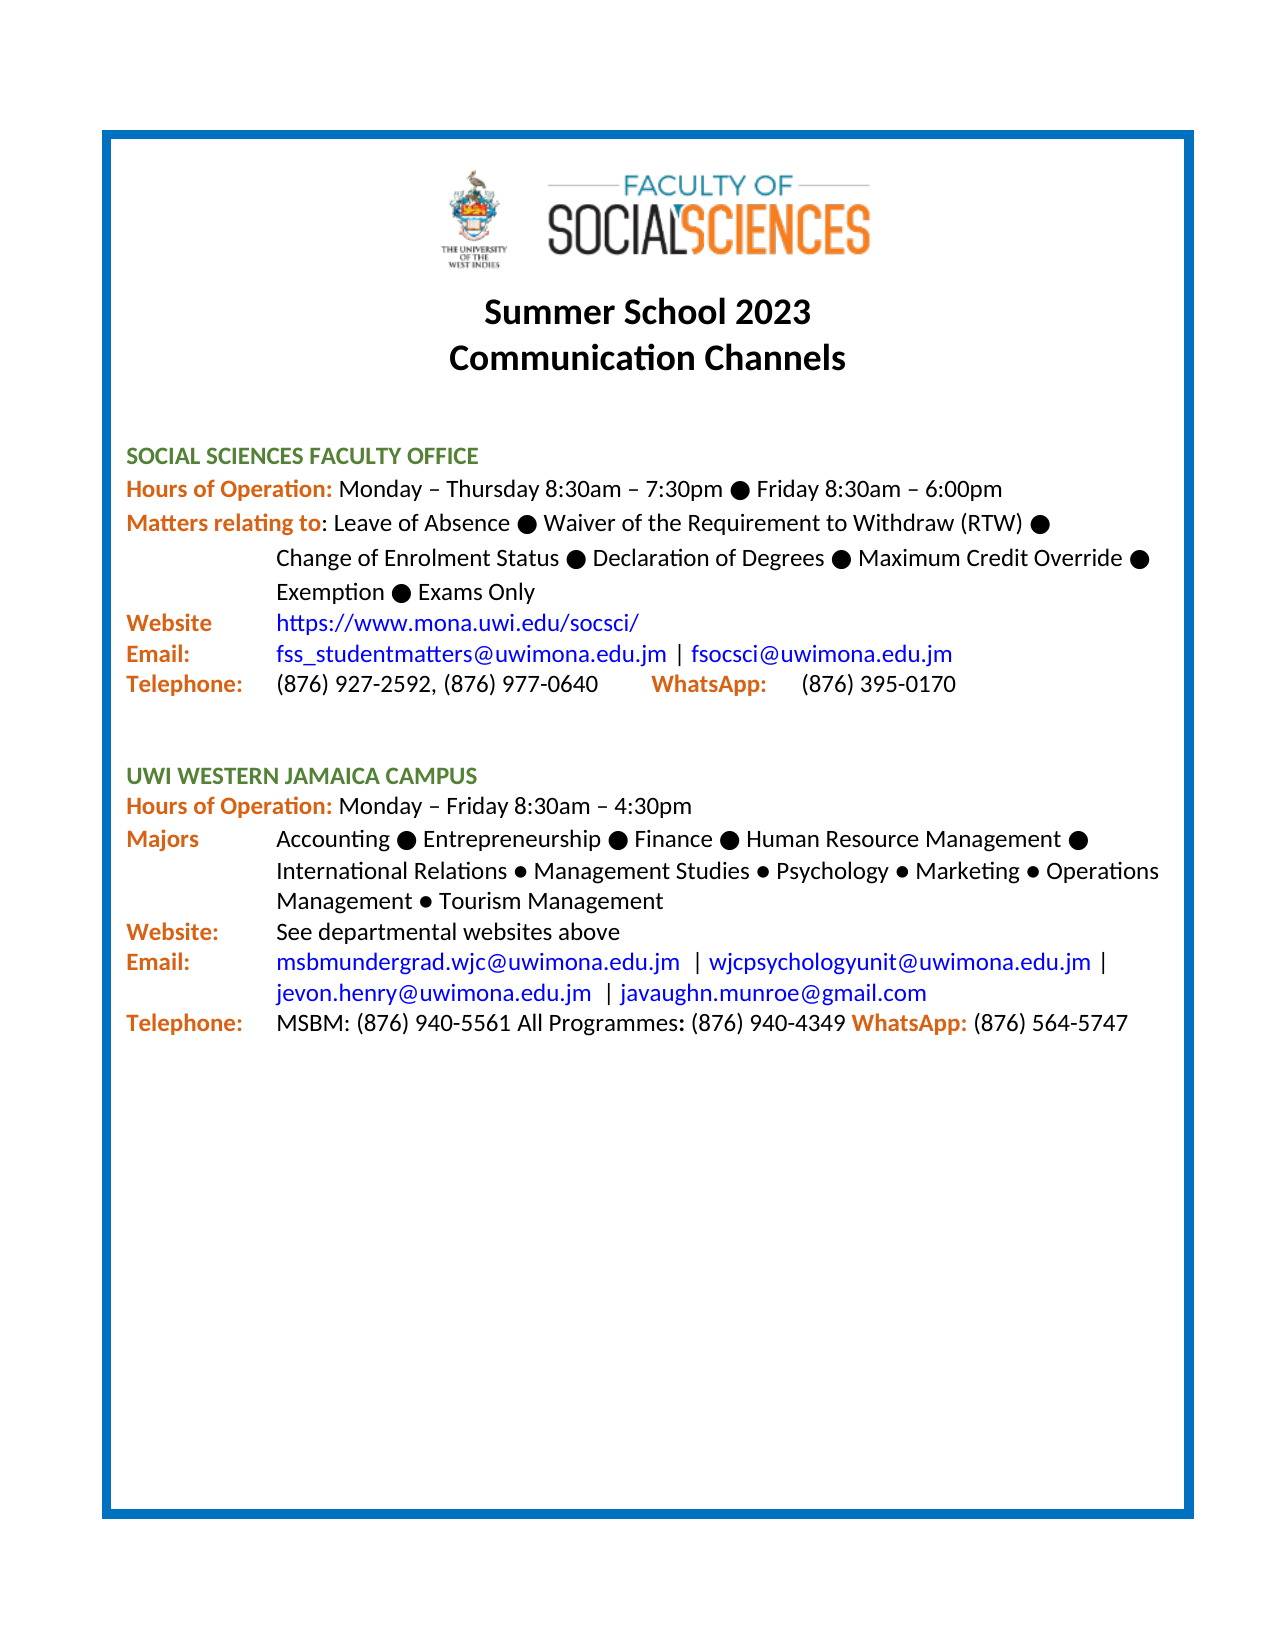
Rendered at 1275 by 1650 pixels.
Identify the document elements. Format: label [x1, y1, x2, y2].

picture [322, 146, 973, 288]
